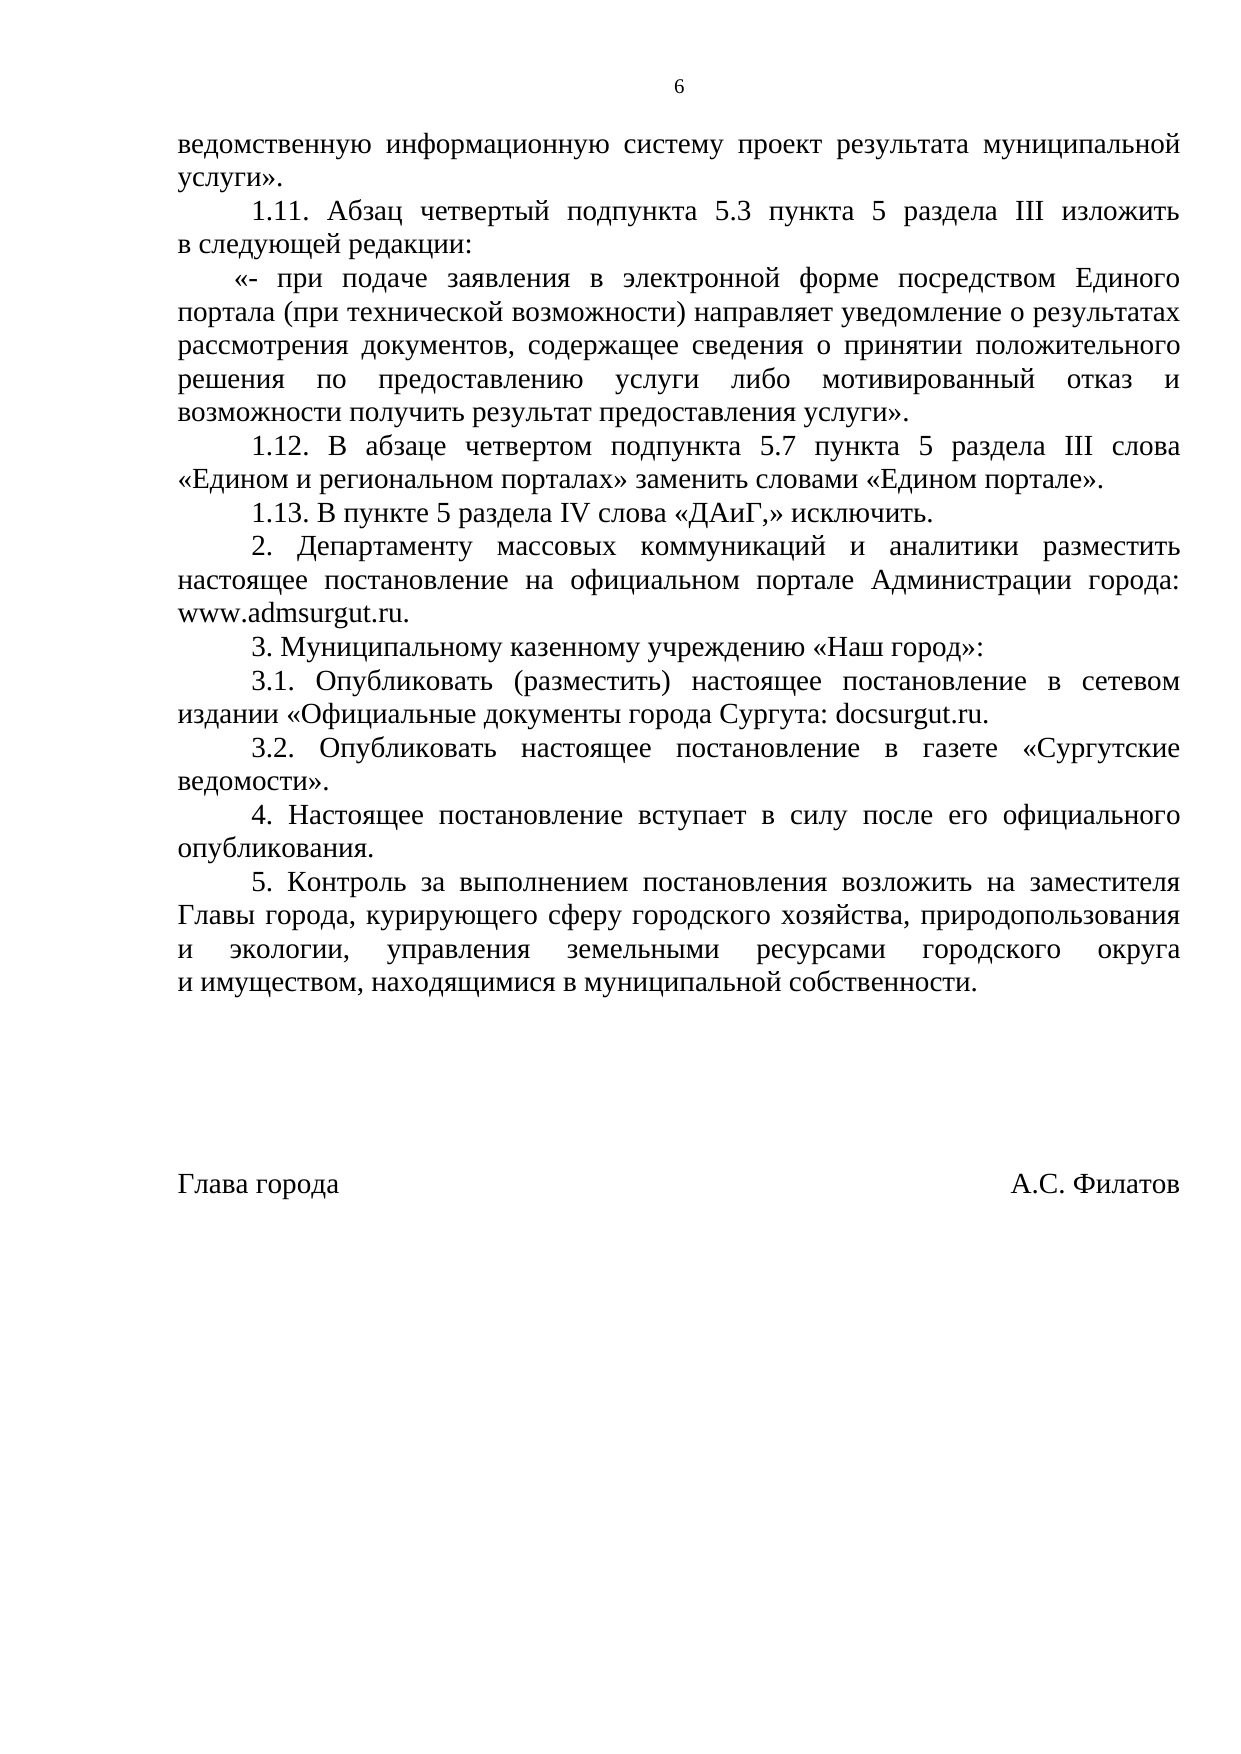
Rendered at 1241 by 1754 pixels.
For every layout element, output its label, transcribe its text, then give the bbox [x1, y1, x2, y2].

text 5. Контроль за выполнением постановления возложить на заместителя Главы города, курирующего сферу городского хозяйства, природопользования и экологии, управления земельными ресурсами городского округа и имуществом, находящимися в муниципальной собственности. [177, 864, 1181, 998]
text 3.1. Опубликовать (разместить) настоящее постановление в сетевом издании «Официальные документы города Сургута: docsurgut.ru. [177, 663, 1181, 730]
text Глава города А.С. Филатов [177, 1166, 1181, 1199]
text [177, 126, 1181, 193]
text 4. Настоящее постановление вступает в силу после его официального опубликования. [177, 797, 1181, 864]
text 3. Муниципальному казенному учреждению «Наш город»: [177, 629, 1181, 663]
text 2. Департаменту массовых коммуникаций и аналитики разместить настоящее постановление на официальном портале Администрации города: www.admsurgut.ru. [177, 528, 1181, 629]
text 1.11. Абзац четвертый подпункта 5.3 пункта 5 раздела III изложить в следующей редакции: [177, 193, 1181, 260]
text 3.2. Опубликовать настоящее постановление в газете «Сургутские ведомости». [177, 730, 1181, 797]
text 1.12. В абзаце четвертом подпункта 5.7 пункта 5 раздела III слова «Едином и региональном порталах» заменить словами «Едином портале». [177, 428, 1181, 495]
text «- при подаче заявления в электронной форме посредством Единого портала (при технической возможности) направляет уведомление о результатах рассмотрения документов, содержащее сведения о принятии положительного решения по предоставлению услуги либо мотивированный отказ и возможности получить результат предоставления услуги». [177, 260, 1181, 428]
text 1.13. В пункте 5 раздела IV слова «ДАиГ,» исключить. [177, 495, 1181, 528]
